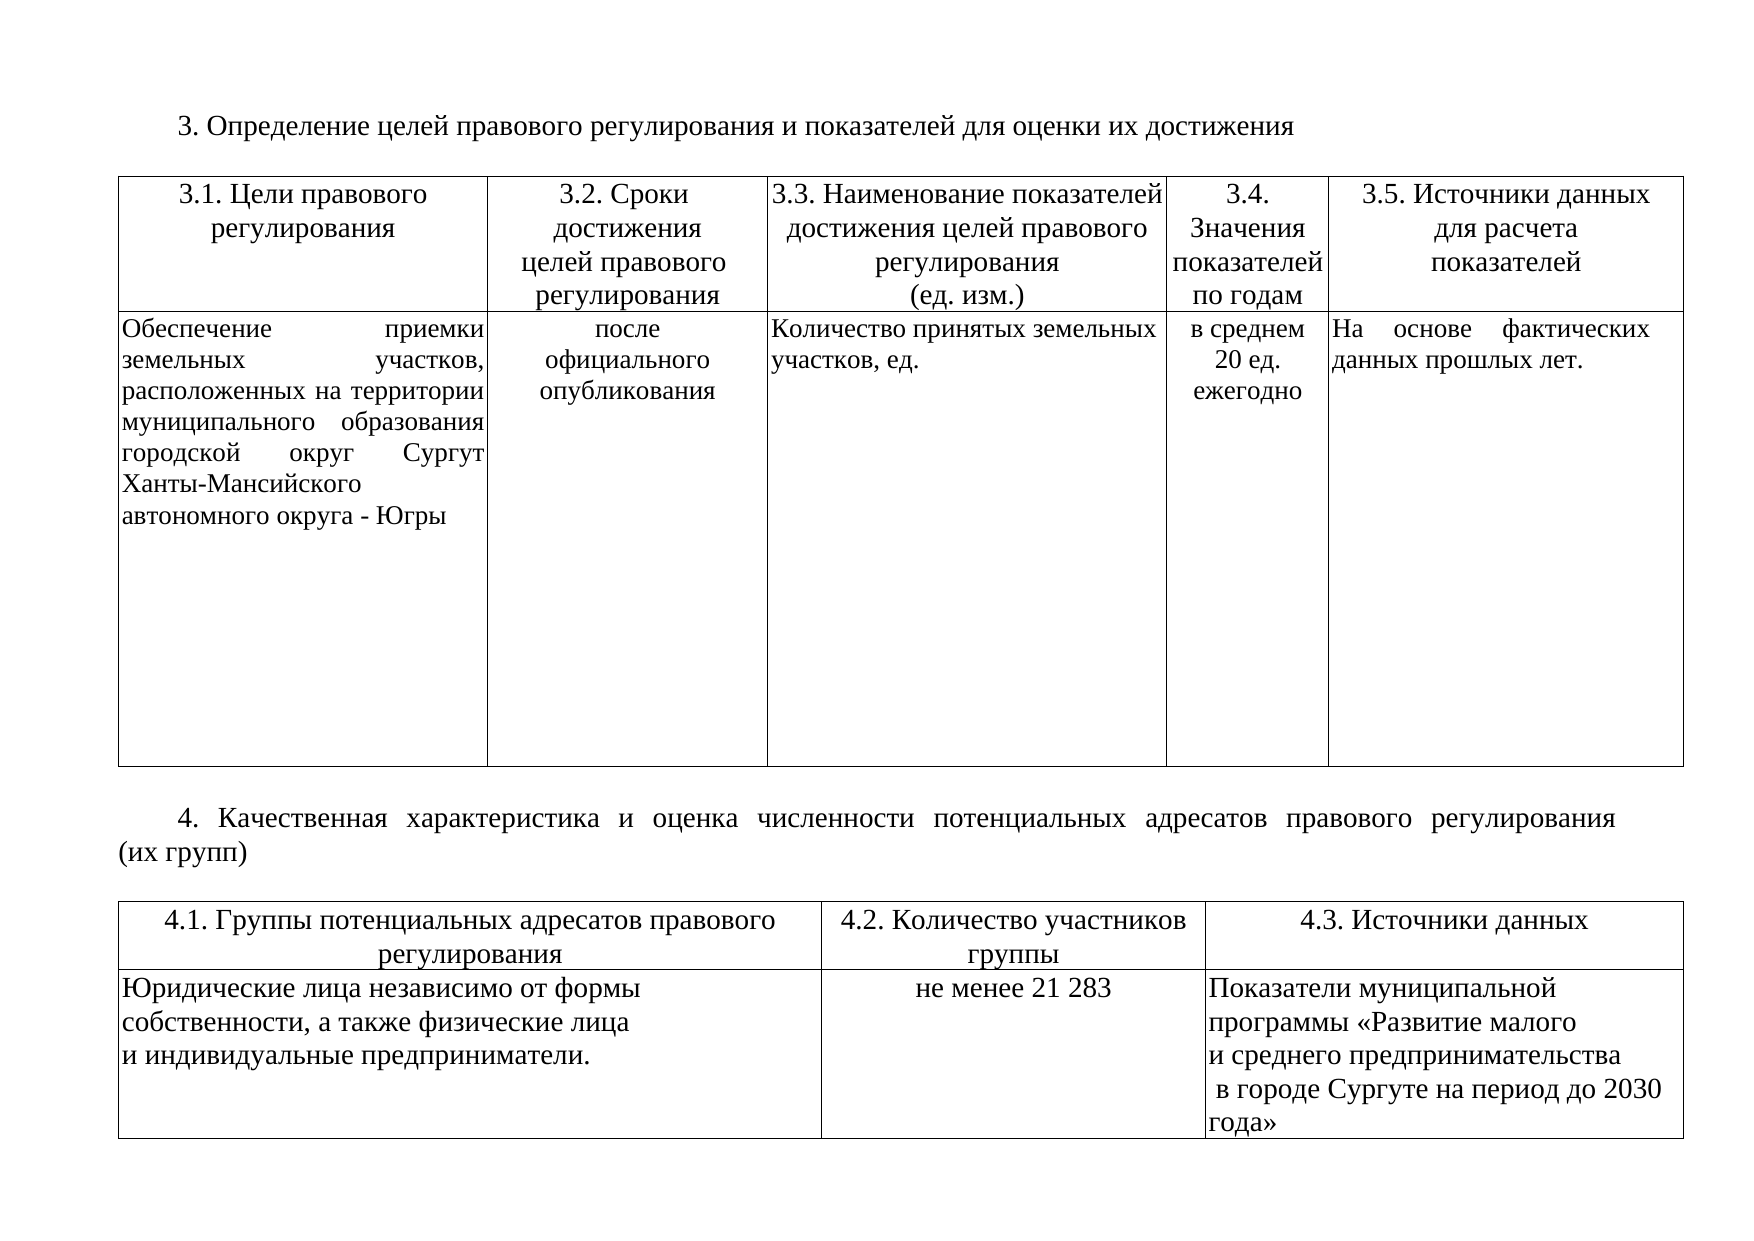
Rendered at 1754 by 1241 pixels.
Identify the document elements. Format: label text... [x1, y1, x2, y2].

table_cell в среднем 20 ед. ежегодно [1167, 312, 1328, 766]
table_cell Обеспечение приемки земельных участков, расположенных на территории муниципального образования городской округ Сургут Ханты-Мансийского автономного округа - Югры [119, 312, 487, 766]
text 4. Качественная характеристика и оценка численности потенциальных адресатов правового регулирования (их групп) [118, 801, 1636, 868]
table_cell после официального опубликования [488, 312, 767, 766]
table_header 3.2. Сроки достижения целей правового регулирования [488, 177, 767, 311]
table_header 4.3. Источники данных [1206, 902, 1683, 969]
table_header 3.3. Наименование показателей достижения целей правового регулирования (ед. изм.) [768, 177, 1166, 311]
table_header 4.2. Количество участников группы [822, 902, 1205, 969]
table_cell Юридические лица независимо от формы собственности, а также физические лица и индивидуальные предприниматели. [119, 970, 821, 1138]
table_cell Показатели муниципальной программы «Развитие малого и среднего предпринимательства в городе Сургуте на период до 2030 года» [1206, 970, 1683, 1138]
table_header 3.5. Источники данных для расчета показателей [1329, 177, 1683, 311]
table_header 4.1. Группы потенциальных адресатов правового регулирования [119, 902, 821, 969]
table_header 3.4. Значения показателей по годам [1167, 177, 1328, 311]
text 3. Определение целей правового регулирования и показателей для оценки их достижения [118, 108, 1636, 142]
table_cell Количество принятых земельных участков, ед. [768, 312, 1166, 766]
table_cell не менее 21 283 [822, 970, 1205, 1138]
table_cell На основе фактических данных прошлых лет. [1329, 312, 1683, 766]
table_header 3.1. Цели правового регулирования [119, 177, 487, 311]
